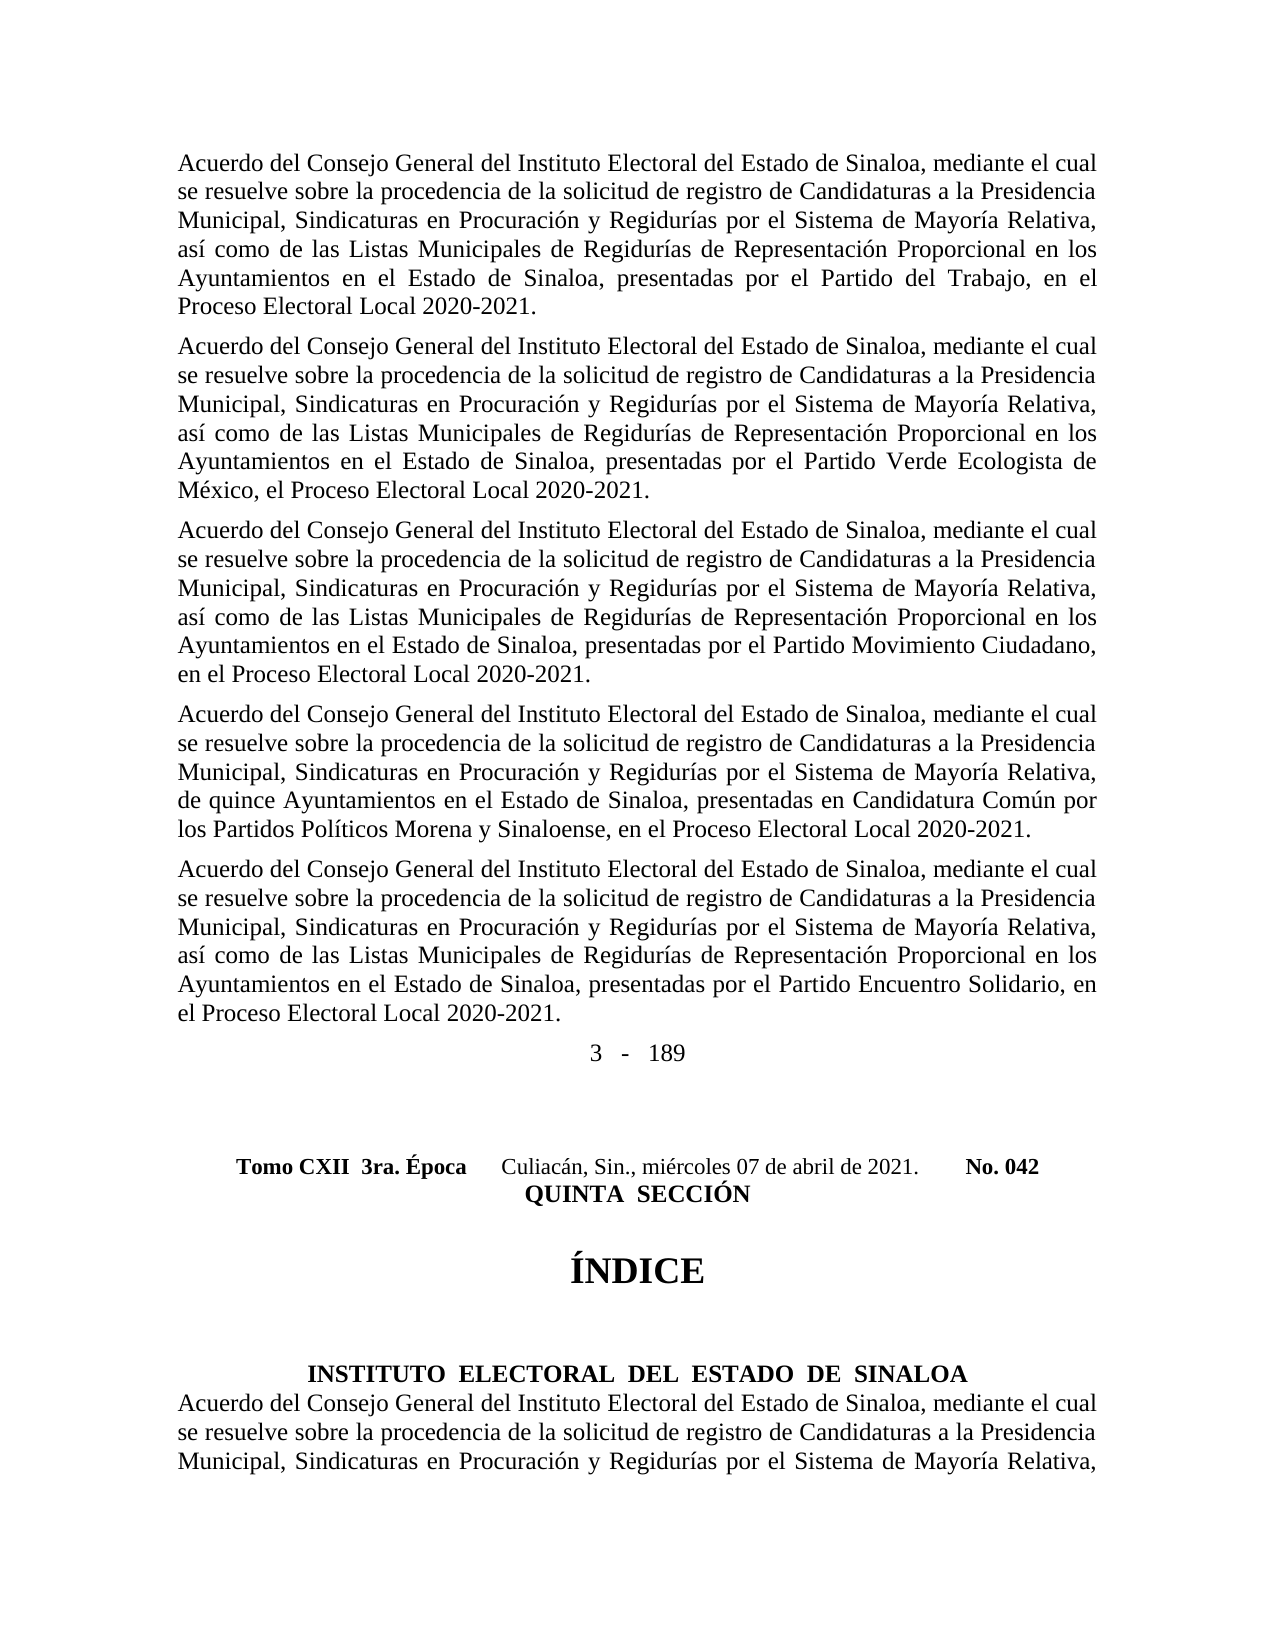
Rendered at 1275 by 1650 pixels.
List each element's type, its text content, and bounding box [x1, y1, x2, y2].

text INSTITUTO ELECTORAL DEL ESTADO DE SINALOA [177, 1359, 1098, 1388]
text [177, 1388, 1098, 1474]
text Acuerdo del Consejo General del Instituto Electoral del Estado de Sinaloa, mediante el cual se resuelve sobre la procedencia de la solicitud de registro de Candidaturas a la Presidencia Municipal, Sindicaturas en Procuración y Regidurías por el Sistema de Mayoría Relativa, de quince Ayuntamientos en el Estado de Sinaloa, presentadas en Candidatura Común por los Partidos Políticos Morena y Sinaloense, en el Proceso Electoral Local 2020-2021. [177, 699, 1098, 843]
text Acuerdo del Consejo General del Instituto Electoral del Estado de Sinaloa, mediante el cual se resuelve sobre la procedencia de la solicitud de registro de Candidaturas a la Presidencia Municipal, Sindicaturas en Procuración y Regidurías por el Sistema de Mayoría Relativa, así como de las Listas Municipales de Regidurías de Representación Proporcional en los Ayuntamientos en el Estado de Sinaloa, presentadas por el Partido Encuentro Solidario, en el Proceso Electoral Local 2020-2021. [177, 854, 1098, 1027]
text Acuerdo del Consejo General del Instituto Electoral del Estado de Sinaloa, mediante el cual se resuelve sobre la procedencia de la solicitud de registro de Candidaturas a la Presidencia Municipal, Sindicaturas en Procuración y Regidurías por el Sistema de Mayoría Relativa, así como de las Listas Municipales de Regidurías de Representación Proporcional en los Ayuntamientos en el Estado de Sinaloa, presentadas por el Partido del Trabajo, en el Proceso Electoral Local 2020-2021. [177, 148, 1098, 320]
text Acuerdo del Consejo General del Instituto Electoral del Estado de Sinaloa, mediante el cual se resuelve sobre la procedencia de la solicitud de registro de Candidaturas a la Presidencia Municipal, Sindicaturas en Procuración y Regidurías por el Sistema de Mayoría Relativa, así como de las Listas Municipales de Regidurías de Representación Proporcional en los Ayuntamientos en el Estado de Sinaloa, presentadas por el Partido Movimiento Ciudadano, en el Proceso Electoral Local 2020-2021. [177, 515, 1098, 688]
text Acuerdo del Consejo General del Instituto Electoral del Estado de Sinaloa, mediante el cual se resuelve sobre la procedencia de la solicitud de registro de Candidaturas a la Presidencia Municipal, Sindicaturas en Procuración y Regidurías por el Sistema de Mayoría Relativa, así como de las Listas Municipales de Regidurías de Representación Proporcional en los Ayuntamientos en el Estado de Sinaloa, presentadas por el Partido Verde Ecologista de México, el Proceso Electoral Local 2020-2021. [177, 331, 1098, 504]
text Tomo CXII 3ra. Época Culiacán, Sin., miércoles 07 de abril de 2021. No. 042 [177, 1153, 1098, 1179]
text ÍNDICE [177, 1248, 1098, 1291]
text QUINTA SECCIÓN [177, 1179, 1098, 1208]
text 3 - 189 [177, 1038, 1098, 1067]
